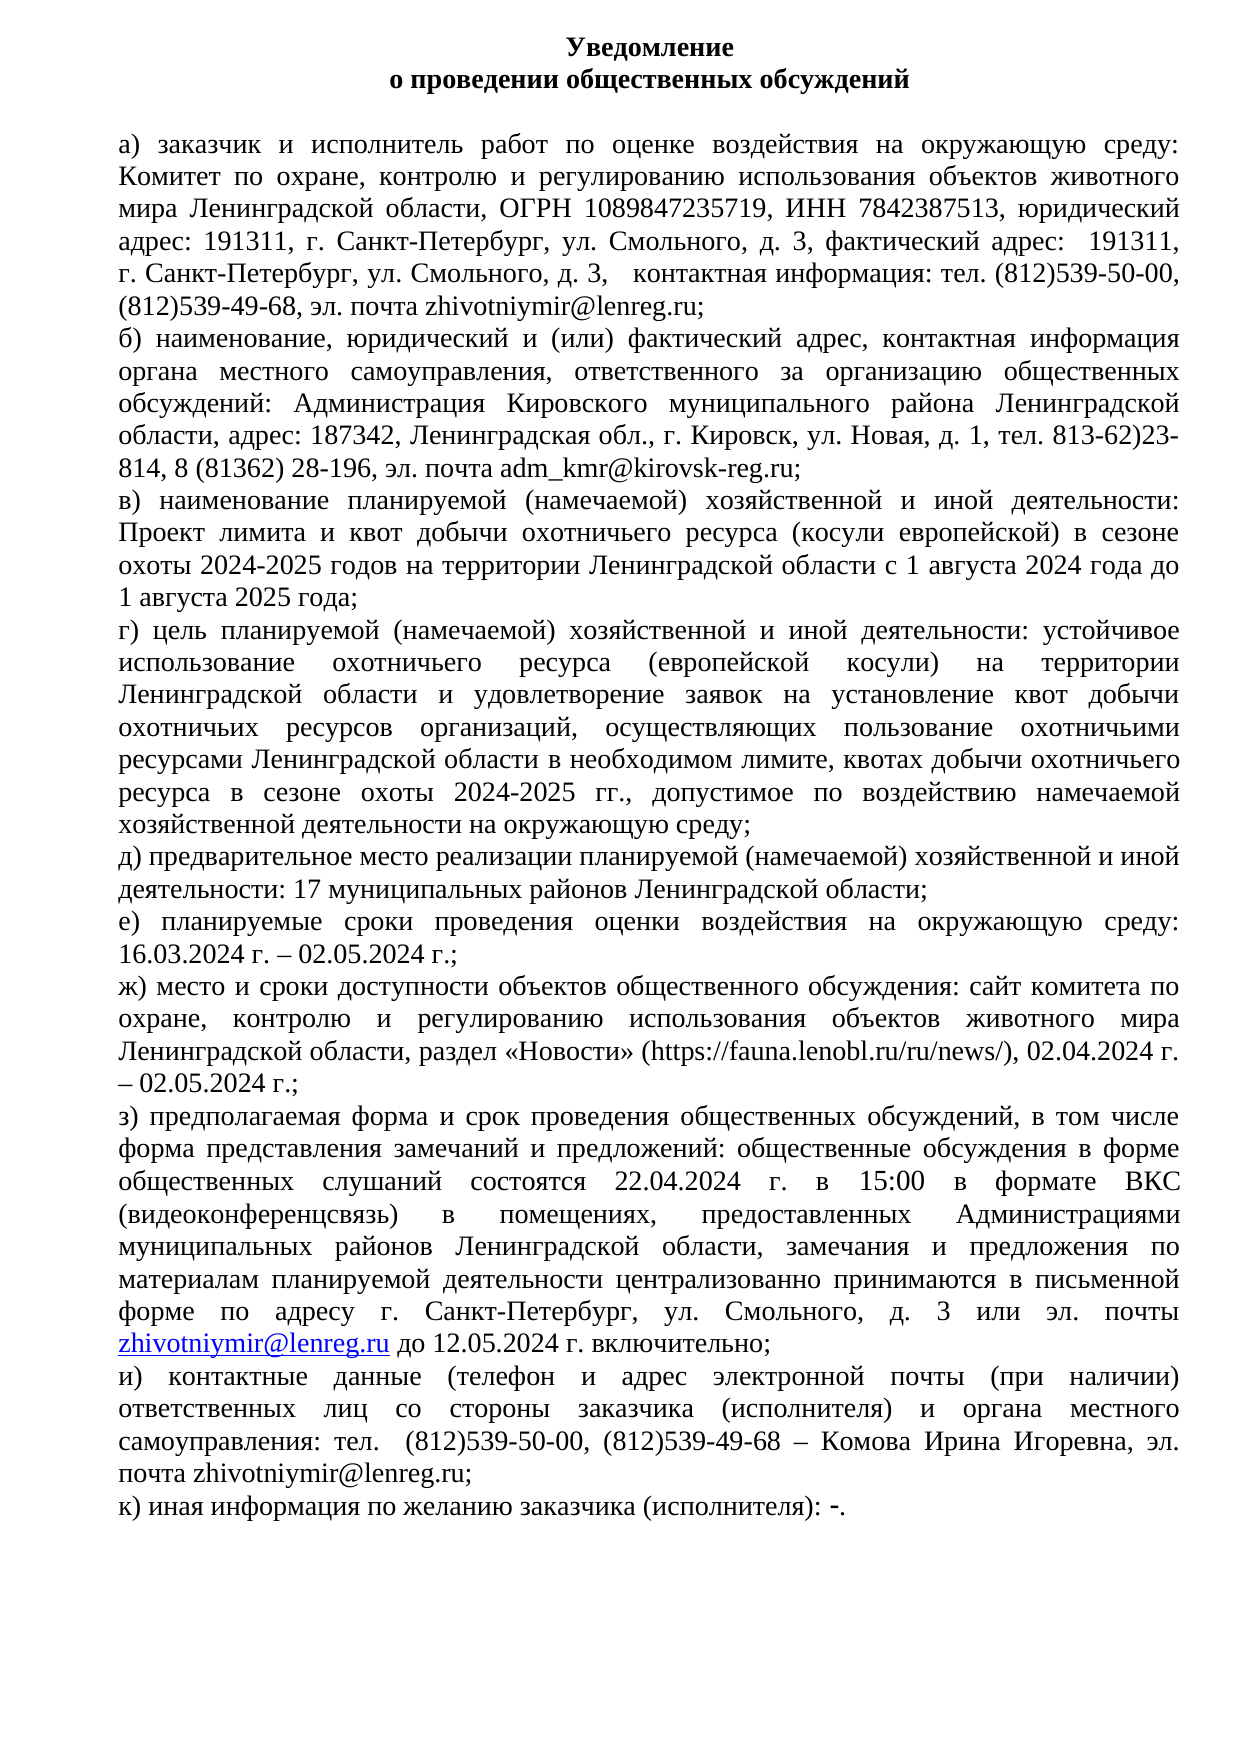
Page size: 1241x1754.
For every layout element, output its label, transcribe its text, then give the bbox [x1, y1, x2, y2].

text д) предварительное место реализации планируемой (намечаемой) хозяйственной и иной деятельности: 17 муниципальных районов Ленинградской области; [118, 839, 1181, 904]
text б) наименование, юридический и (или) фактический адрес, контактная информация органа местного самоуправления, ответственного за организацию общественных обсуждений: Администрация Кировского муниципального района Ленинградской области, адрес: 187342, Ленинградская обл., г. Кировск, ул. Новая, д. 1, тел. 813-62)23-814, 8 (81362) 28-196, эл. почта adm_kmr@kirovsk-reg.ru; [118, 321, 1181, 483]
text в) наименование планируемой (намечаемой) хозяйственной и иной деятельности: Проект лимита и квот добычи охотничьего ресурса (косули европейской) в сезоне охоты 2024-2025 годов на территории Ленинградской области с 1 августа 2024 года до 1 августа 2025 года; [118, 483, 1181, 613]
text е) планируемые сроки проведения оценки воздействия на окружающую среду: 16.03.2024 г. – 02.05.2024 г.; [118, 904, 1181, 969]
text к) иная информация по желанию заказчика (исполнителя): . [118, 1488, 1181, 1521]
text а) заказчик и исполнитель работ по оценке воздействия на окружающую среду: Комитет по охране, контролю и регулированию использования объектов животного мира Ленинградской области, ОГРН 1089847235719, ИНН 7842387513, юридический адрес: 191311, г. Санкт-Петербург, ул. Смольного, д. 3, фактический адрес: 191311, г. Санкт-Петербург, ул. Смольного, д. 3, контактная информация: тел. (812)539-50-00, (812)539-49-68, эл. почта zhivotniymir@lenreg.ru; [118, 127, 1181, 321]
text г) цель планируемой (намечаемой) хозяйственной и иной деятельности: устойчивое использование охотничьего ресурса (европейской косули) на территории Ленинградской области и удовлетворение заявок на установление квот добычи охотничьих ресурсов организаций, осуществляющих пользование охотничьими ресурсами Ленинградской области в необходимом лимите, квотах добычи охотничьего ресурса в сезоне охоты 2024-2025 гг., допустимое по воздействию намечаемой хозяйственной деятельности на окружающую среду; [118, 613, 1181, 839]
text з) предполагаемая форма и срок проведения общественных обсуждений, в том числе форма представления замечаний и предложений: общественные обсуждения в форме общественных слушаний состоятся 22.04.2024 г. в 15:00 в формате ВКС (видеоконференцсвязь) в помещениях, предоставленных Администрациями муниципальных районов Ленинградской области, замечания и предложения по материалам планируемой деятельности централизованно принимаются в письменной форме по адресу г. Санкт-Петербург, ул. Смольного, д. 3 или эл. почты zhivotniymir@lenreg.ru до 12.05.2024 г. включительно; [118, 1099, 1181, 1359]
text ж) место и сроки доступности объектов общественного обсуждения: сайт комитета по охране, контролю и регулированию использования объектов животного мира Ленинградской области, раздел «Новости» (https://fauna.lenobl.ru/ru/news/), 02.04.2024 г. – 02.05.2024 г.; [118, 969, 1181, 1099]
text о проведении общественных обсуждений [118, 62, 1181, 94]
text Уведомление [118, 29, 1181, 62]
text и) контактные данные (телефон и адрес электронной почты (при наличии) ответственных лиц со стороны заказчика (исполнителя) и органа местного самоуправления: тел. (812)539-50-00, (812)539-49-68 – Комова Ирина Игоревна, эл. почта zhivotniymir@lenreg.ru; [118, 1359, 1181, 1488]
